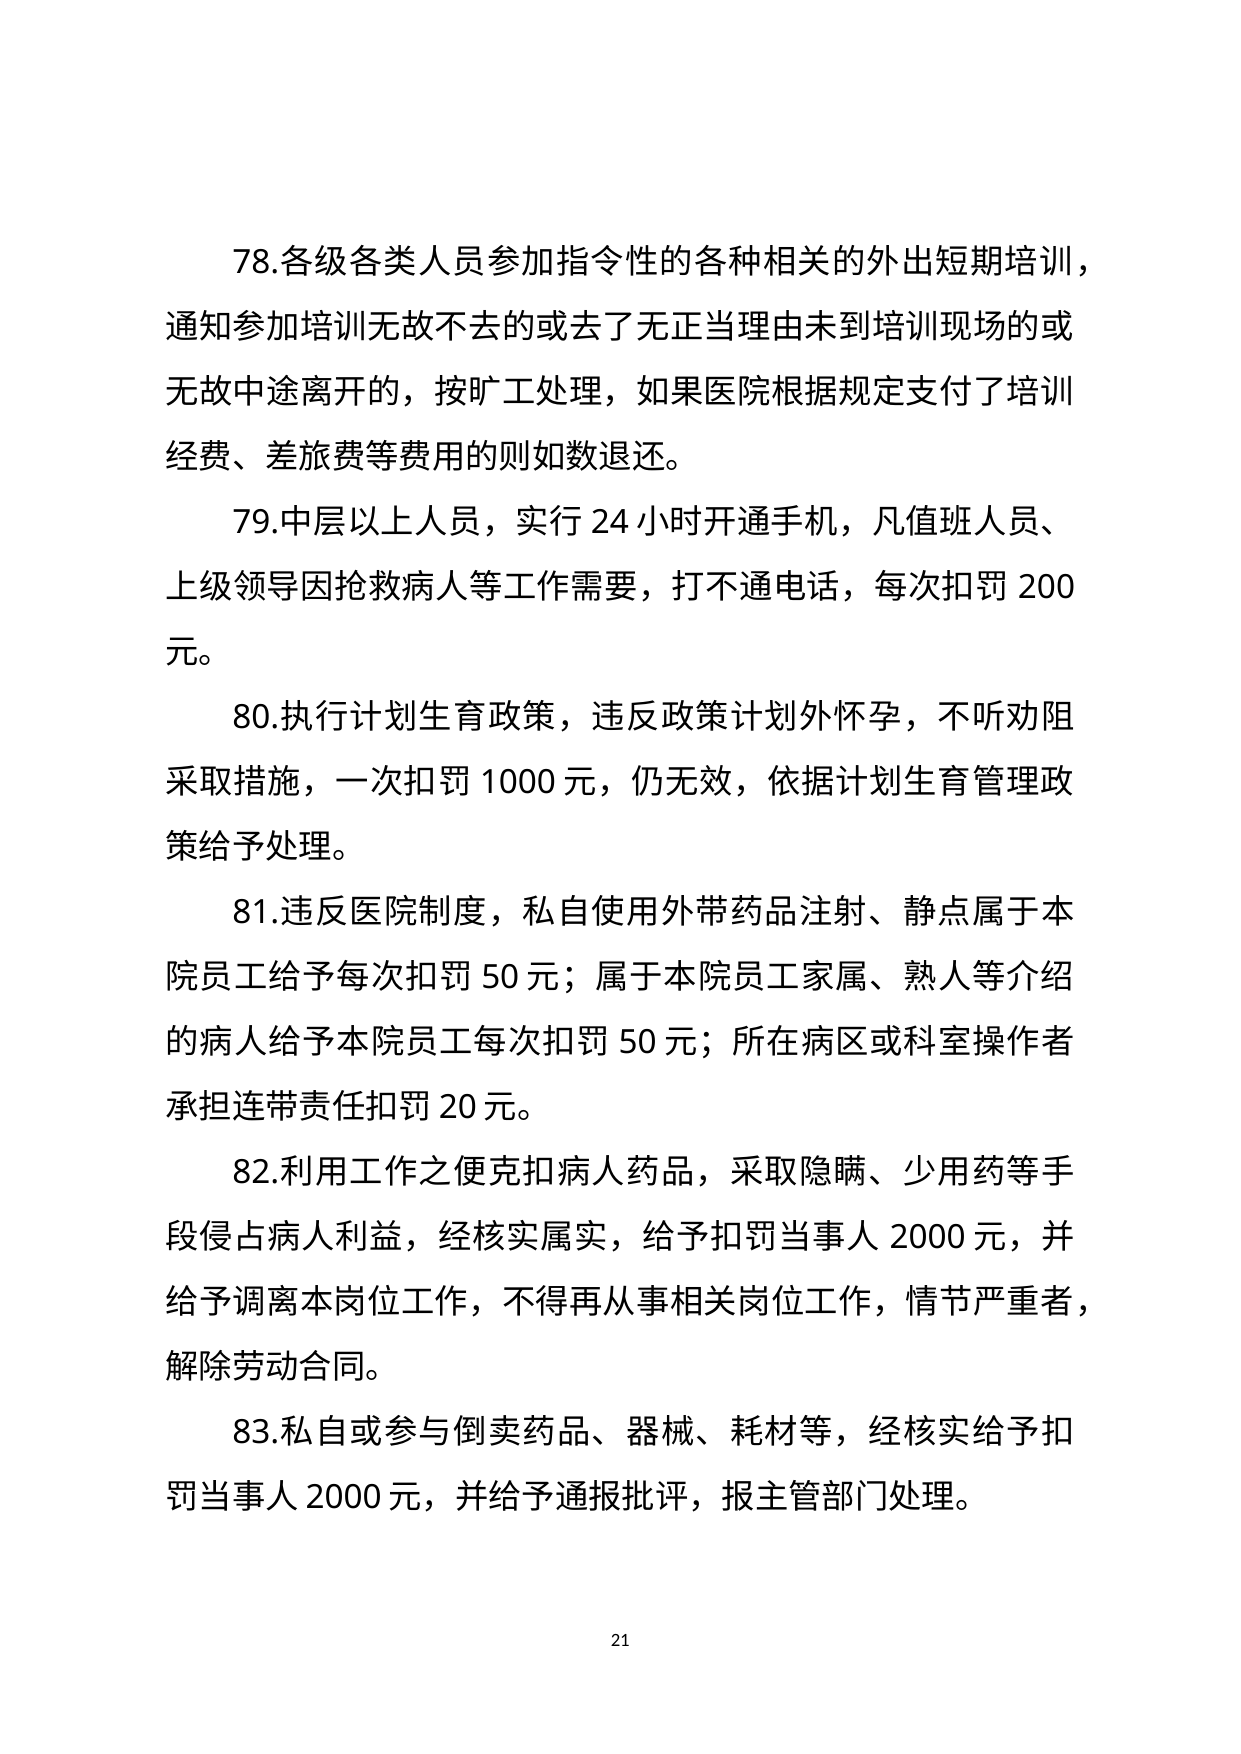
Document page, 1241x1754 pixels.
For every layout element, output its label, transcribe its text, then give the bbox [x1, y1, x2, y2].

text 83.私自或参与倒卖药品、器械、耗材等，经核实给予扣罚当事人2000元，并给予通报批评，报主管部门处理。 [165, 1397, 1075, 1527]
text 78.各级各类人员参加指令性的各种相关的外出短期培训，通知参加培训无故不去的或去了无正当理由未到培训现场的或无故中途离开的，按旷工处理，如果医院根据规定支付了培训经费、差旅费等费用的则如数退还。 [165, 227, 1075, 487]
text 79.中层以上人员，实行24小时开通手机，凡值班人员、上级领导因抢救病人等工作需要，打不通电话，每次扣罚200元。 [165, 487, 1075, 682]
text 82.利用工作之便克扣病人药品，采取隐瞒、少用药等手段侵占病人利益，经核实属实，给予扣罚当事人2000元，并给予调离本岗位工作，不得再从事相关岗位工作，情节严重者，解除劳动合同。 [165, 1137, 1075, 1397]
text 81.违反医院制度，私自使用外带药品注射、静点属于本院员工给予每次扣罚50元；属于本院员工家属、熟人等介绍的病人给予本院员工每次扣罚50元；所在病区或科室操作者承担连带责任扣罚20元。 [165, 877, 1075, 1137]
text 80.执行计划生育政策，违反政策计划外怀孕，不听劝阻采取措施，一次扣罚1000元，仍无效，依据计划生育管理政策给予处理。 [165, 682, 1075, 877]
